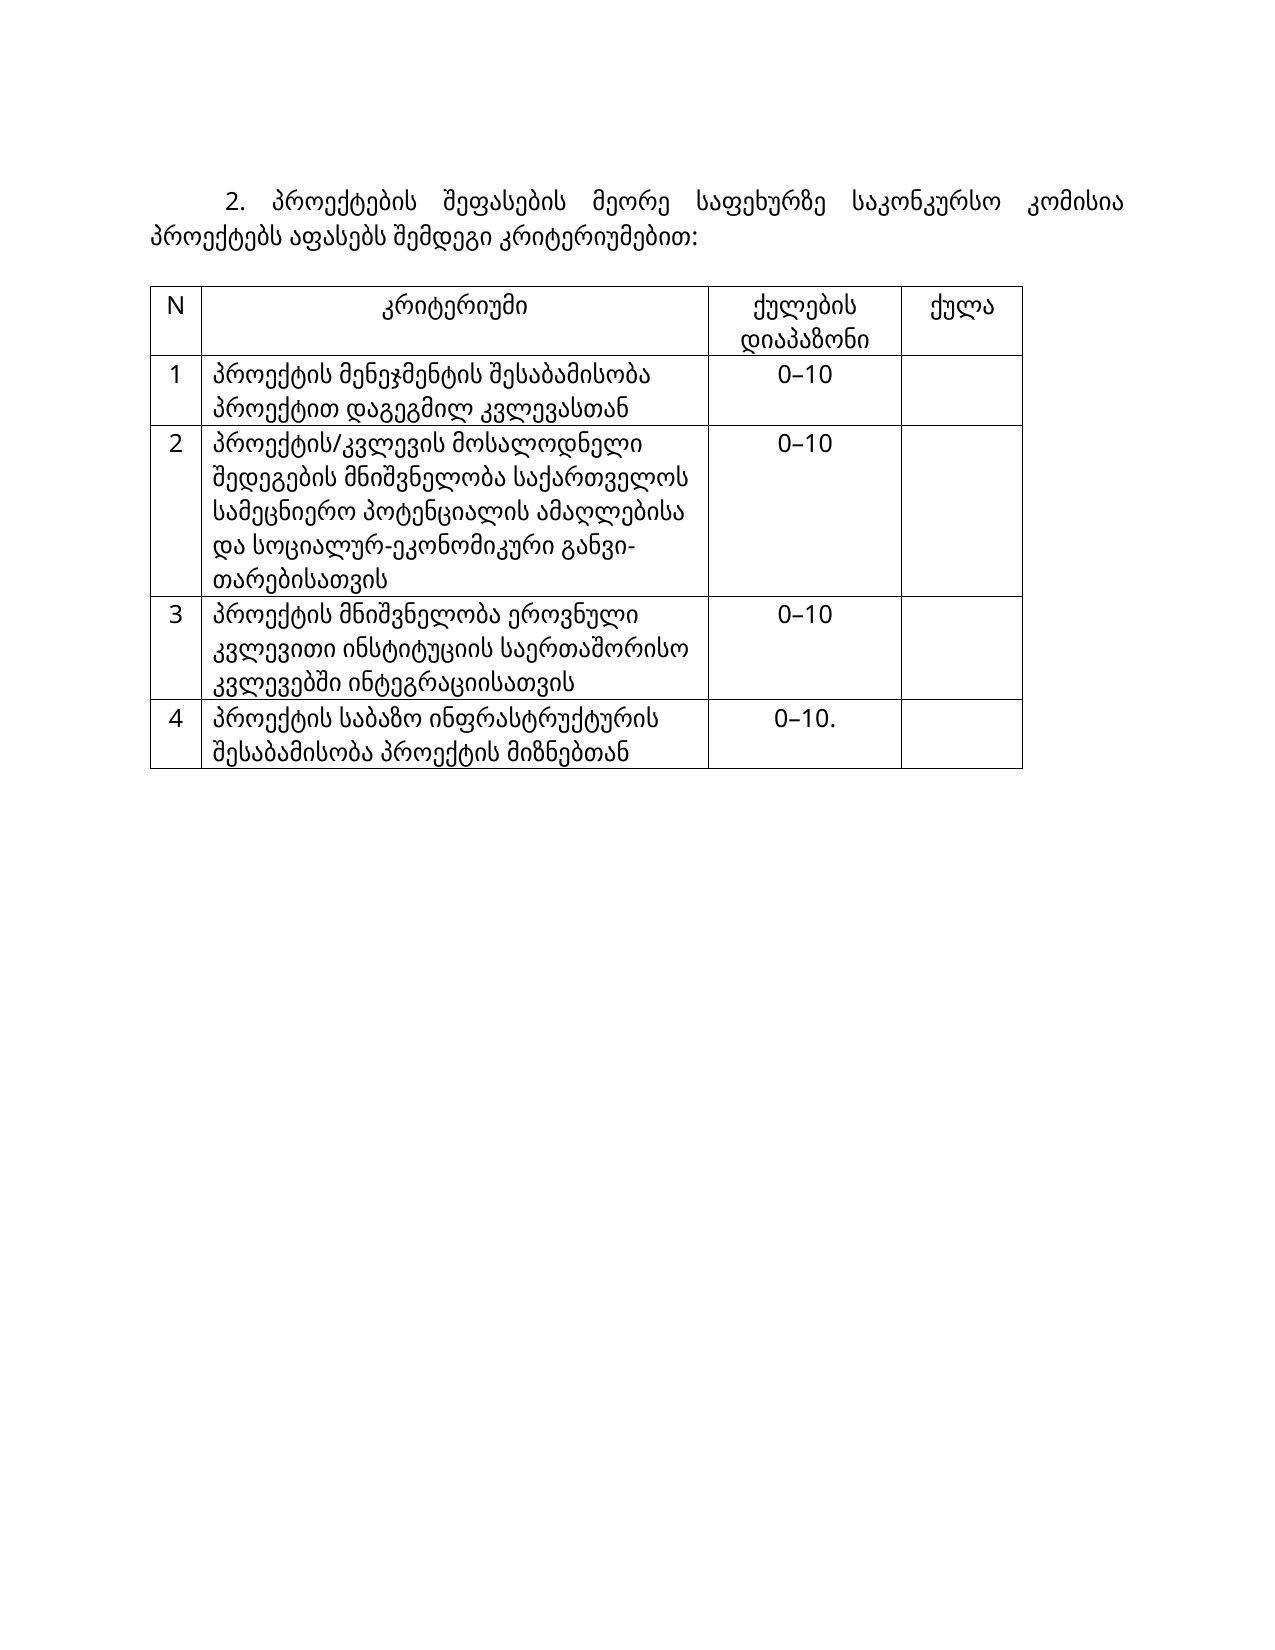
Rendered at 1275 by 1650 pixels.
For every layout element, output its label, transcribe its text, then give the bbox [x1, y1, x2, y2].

table_cell 2 [151, 426, 201, 596]
table_cell 0–10 [709, 426, 901, 596]
table_cell პროექტის საბაზო ინფრასტრუქტურის შესაბამისობა პროექტის მიზნებთან [202, 700, 708, 768]
table_cell [902, 597, 1022, 699]
table_cell 0–10. [709, 700, 901, 768]
table_cell 3 [151, 597, 201, 699]
table_cell [902, 700, 1022, 768]
table_cell [902, 356, 1022, 424]
table_cell პროექტის მენეჯმენტის შესაბამისობა პროექტით დაგეგმილ კვლევასთან [202, 356, 708, 424]
table_cell 0–10 [709, 597, 901, 699]
table_cell 1 [151, 356, 201, 424]
table_header ქულების დიაპაზონი [709, 287, 901, 355]
text 2. პროექტების შეფასების მეორე საფეხურზე საკონკურსო კომისია პროექტებს აფასებს შემდეგი კრიტერიუმებით: [150, 184, 1125, 252]
table_cell პროექტის/კვლევის მოსალოდნელი შედეგების მნიშვნელობა საქართველოს სამეცნიერო პოტენციალის ამაღლებისა და სოციალურ-ეკონომიკური განვითარებისათვის [202, 426, 708, 596]
table_cell 4 [151, 700, 201, 768]
table_cell [902, 426, 1022, 596]
table_header ქულა [902, 287, 1022, 355]
table_header N [151, 287, 201, 355]
table_cell პროექტის მნიშვნელობა ეროვნული კვლევითი ინსტიტუციის საერთაშორისო კვლევებში ინტეგრაციისათვის [202, 597, 708, 699]
table_header კრიტერიუმი [202, 287, 708, 355]
table_cell 0–10 [709, 356, 901, 424]
